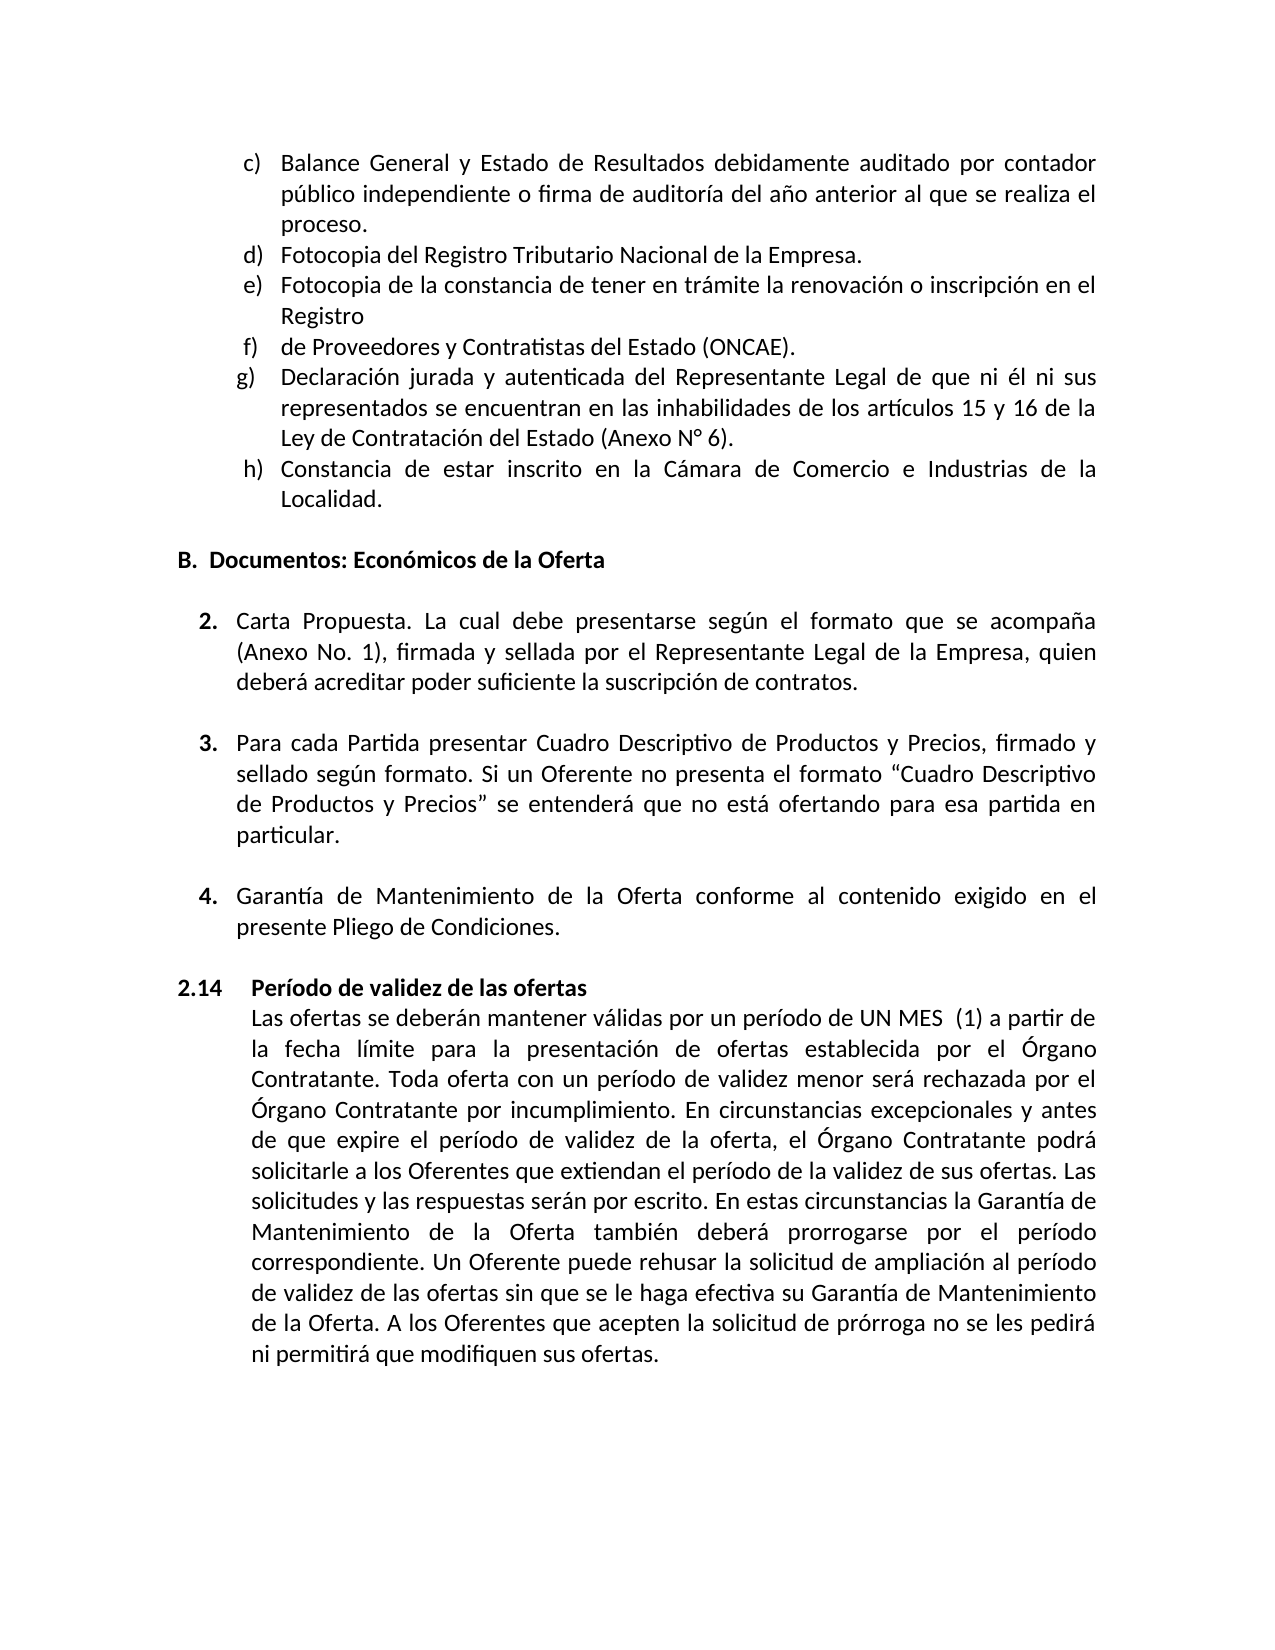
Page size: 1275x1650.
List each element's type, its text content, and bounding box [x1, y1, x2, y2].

text Las ofertas se deberán mantener válidas por un período de UN MES (1) a partir de la fecha límite para la presentación de ofertas establecida por el Órgano Contratante. Toda oferta con un período de validez menor será rechazada por el Órgano Contratante por incumplimiento. En circunstancias excepcionales y antes de que expire el período de validez de la oferta, el Órgano Contratante podrá solicitarle a los Oferentes que extiendan el período de la validez de sus ofertas. Las solicitudes y las respuestas serán por escrito. En estas circunstancias la Garantía de Mantenimiento de la Oferta también deberá prorrogarse por el período correspondiente. Un Oferente puede rehusar la solicitud de ampliación al período de validez de las ofertas sin que se le haga efectiva su Garantía de Mantenimiento de la Oferta. A los Oferentes que acepten la solicitud de prórroga no se les pedirá ni permitirá que modifiquen sus ofertas. [251, 1002, 1098, 1368]
list Carta Propuesta. La cual debe presentarse según el formato que se acompaña (Anexo No. 1), firmada y sellada por el Representante Legal de la Empresa, quien deberá acreditar poder suficiente la suscripción de contratos. [199, 605, 1098, 697]
list Fotocopia del Registro Tributario Nacional de la Empresa. [243, 239, 1098, 270]
list Fotocopia de la constancia de tener en trámite la renovación o inscripción en el Registro [243, 270, 1098, 331]
list de Proveedores y Contratistas del Estado (ONCAE). [243, 331, 1098, 361]
list Declaración jurada y autenticada del Representante Legal de que ni él ni sus representados se encuentran en las inhabilidades de los artículos 15 y 16 de la Ley de Contratación del Estado (Anexo N° 6). [236, 361, 1098, 453]
list Garantía de Mantenimiento de la Oferta conforme al contenido exigido en el presente Pliego de Condiciones. [199, 880, 1098, 941]
list Para cada Partida presentar Cuadro Descriptivo de Productos y Precios, firmado y sellado según formato. Si un Oferente no presenta el formato “Cuadro Descriptivo de Productos y Precios” se entenderá que no está ofertando para esa partida en particular. [199, 727, 1098, 849]
list Constancia de estar inscrito en la Cámara de Comercio e Industrias de la Localidad. [243, 453, 1098, 514]
text 2.14 Período de validez de las ofertas [177, 972, 1098, 1002]
list Balance General y Estado de Resultados debidamente auditado por contador público independiente o firma de auditoría del año anterior al que se realiza el proceso. [243, 148, 1098, 239]
list B. Documentos: Económicos de la Oferta [177, 544, 1098, 575]
